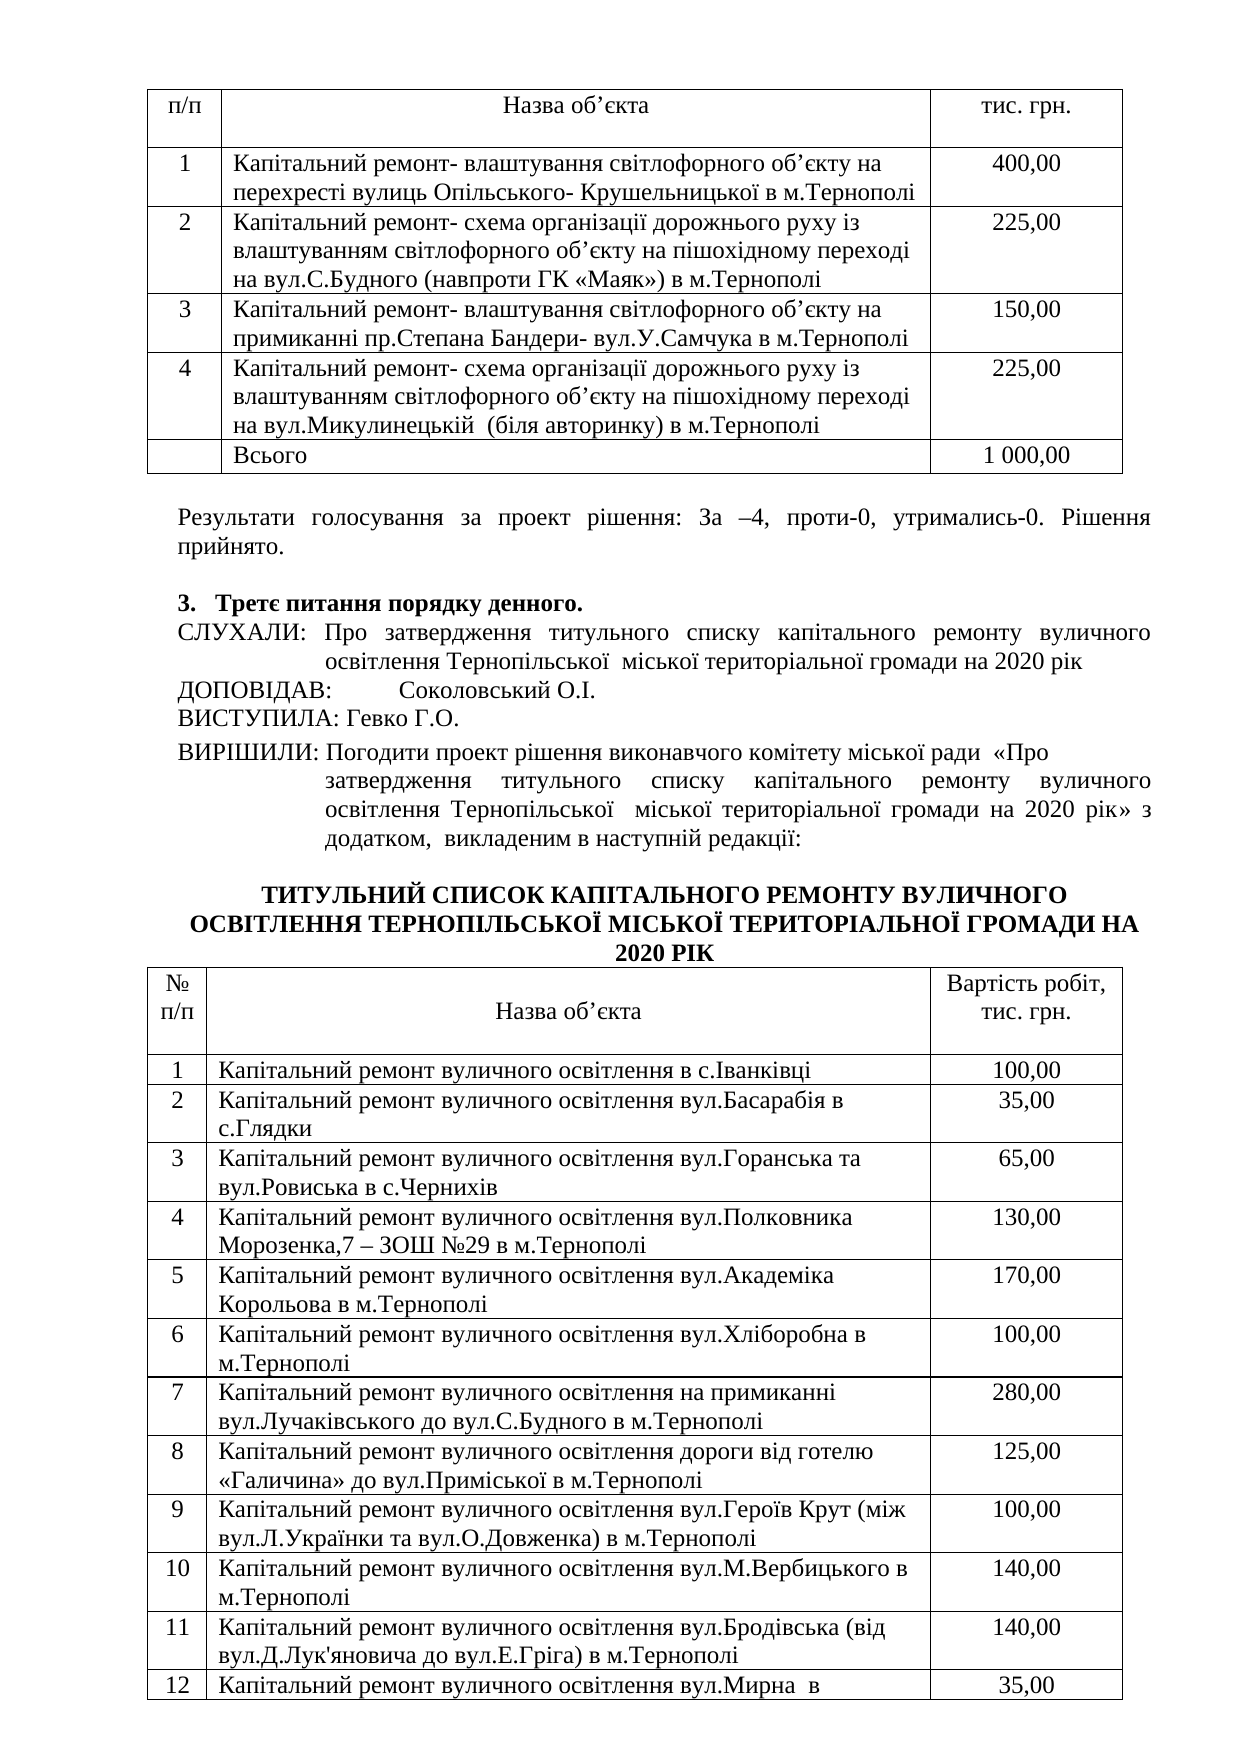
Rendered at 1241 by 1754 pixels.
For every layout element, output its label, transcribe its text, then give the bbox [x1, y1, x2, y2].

table_cell 35,00 [931, 1670, 1122, 1699]
table_cell Всього [222, 440, 930, 472]
table_cell 8 [148, 1436, 206, 1493]
table_cell 3 [148, 294, 221, 352]
table_cell 2 [148, 207, 221, 293]
table_cell Капітальний ремонт вуличного освітлення вул.Полковника Морозенка,7 – ЗОШ №29 в м.Тернополі [207, 1202, 930, 1259]
table_cell Капітальний ремонт- схема організації дорожнього руху із влаштуванням світлофорного об’єкту на пішохідному переході на вул.С.Будного (навпроти ГК «Маяк») в м.Тернополі [222, 207, 930, 293]
table_cell 140,00 [931, 1553, 1122, 1611]
table_cell 1 000,00 [931, 440, 1122, 472]
subtitle Результати голосування за проект рішення: За –4, проти-0, утримались-0. Рішення прийнято. [177, 502, 1152, 560]
table_cell 1 [148, 1055, 206, 1084]
table_cell 35,00 [931, 1085, 1122, 1142]
table_cell Капітальний ремонт- схема організації дорожнього руху із влаштуванням світлофорного об’єкту на пішохідному переході на вул.Микулинецькій (біля авторинку) в м.Тернополі [222, 353, 930, 439]
table_cell [148, 440, 221, 472]
table_header Назва об’єкта [207, 968, 930, 1054]
table_cell 225,00 [931, 207, 1122, 293]
text ВИРІШИЛИ: Погодити проект рішення виконавчого комітету міської ради «Про [177, 737, 1152, 765]
table_cell 100,00 [931, 1495, 1122, 1552]
table_header № п/п [148, 968, 206, 1054]
table_cell 125,00 [931, 1436, 1122, 1493]
table_cell 7 [148, 1378, 206, 1435]
table_cell 100,00 [931, 1319, 1122, 1376]
table_cell Капітальний ремонт вуличного освітлення в с.Іванківці [207, 1055, 930, 1084]
table_cell 170,00 [931, 1260, 1122, 1318]
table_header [931, 90, 1122, 147]
text ВИСТУПИЛА: Гевко Г.О. [177, 703, 1152, 732]
table_header Назва об’єкта [222, 90, 930, 147]
table_cell 5 [148, 1260, 206, 1318]
table_cell 2 [148, 1085, 206, 1142]
table_cell 150,00 [931, 294, 1122, 352]
table_cell 10 [148, 1553, 206, 1611]
table_cell 3 [148, 1143, 206, 1201]
text затвердження титульного списку капітального ремонту вуличного освітлення Тернопільської міської територіальної громади на 2020 рік» з додатком, викладеним в наступній редакції: [325, 765, 1152, 852]
table_cell Капітальний ремонт вуличного освітлення вул.Басарабія в с.Глядки [207, 1085, 930, 1142]
table_cell 11 [148, 1612, 206, 1669]
table_cell 6 [148, 1319, 206, 1376]
table_cell Капітальний ремонт- влаштування світлофорного об’єкту на перехресті вулиць Опільського- Крушельницької в м.Тернополі [222, 148, 930, 206]
text СЛУХАЛИ: Про затвердження титульного списку капітального ремонту вуличного освітлення Тернопільської міської територіальної громади на 2020 рік [177, 617, 1152, 675]
table_header № п/п [148, 90, 221, 147]
table_cell 1 [148, 148, 221, 206]
table_cell 4 [148, 1202, 206, 1259]
table_cell 9 [148, 1495, 206, 1552]
table_cell Капітальний ремонт вуличного освітлення вул.М.Вербицького в м.Тернополі [207, 1553, 930, 1611]
table_cell Капітальний ремонт вуличного освітлення вул.Академіка Корольова в м.Тернополі [207, 1260, 930, 1318]
table_cell Капітальний ремонт вуличного освітлення дороги від готелю «Галичина» до вул.Приміської в м.Тернополі [207, 1436, 930, 1493]
table_cell Капітальний ремонт вуличного освітлення вул.Горанська та вул.Ровиська в с.Чернихів [207, 1143, 930, 1201]
subtitle ДОПОВІДАВ: Соколовський О.І. [177, 675, 1152, 703]
table_cell Капітальний ремонт вуличного освітлення вул.Хліборобна в м.Тернополі [207, 1319, 930, 1376]
table_cell 100,00 [931, 1055, 1122, 1084]
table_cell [207, 1670, 930, 1699]
table_cell 400,00 [931, 148, 1122, 206]
table_cell 65,00 [931, 1143, 1122, 1201]
table_cell 12 [148, 1670, 206, 1699]
table_cell 4 [148, 353, 221, 439]
table_cell Капітальний ремонт вуличного освітлення вул.Героїв Крут (між вул.Л.Українки та вул.О.Довженка) в м.Тернополі [207, 1495, 930, 1552]
text ТИТУЛЬНИЙ СПИСОК КАПІТАЛЬНОГО РЕМОНТУ ВУЛИЧНОГО ОСВІТЛЕННЯ ТЕРНОПІЛЬСЬКОЇ МІСЬКОЇ ТЕРИТОРІАЛЬНОЇ ГРОМАДИ НА 2020 РІК [177, 880, 1152, 967]
table_cell Капітальний ремонт вуличного освітлення на примиканні вул.Лучаківського до вул.С.Будного в м.Тернополі [207, 1378, 930, 1435]
table_cell 140,00 [931, 1612, 1122, 1669]
list Третє питання порядку денного. [177, 588, 1152, 617]
table_header Вартість робіт, тис. грн. [931, 968, 1122, 1054]
table_cell 225,00 [931, 353, 1122, 439]
table_cell Капітальний ремонт- влаштування світлофорного об’єкту на примиканні пр.Степана Бандери- вул.У.Самчука в м.Тернополі [222, 294, 930, 352]
table_cell 130,00 [931, 1202, 1122, 1259]
table_cell Капітальний ремонт вуличного освітлення вул.Бродівська (від вул.Д.Лук'яновича до вул.Е.Гріга) в м.Тернополі [207, 1612, 930, 1669]
table_cell 280,00 [931, 1378, 1122, 1435]
